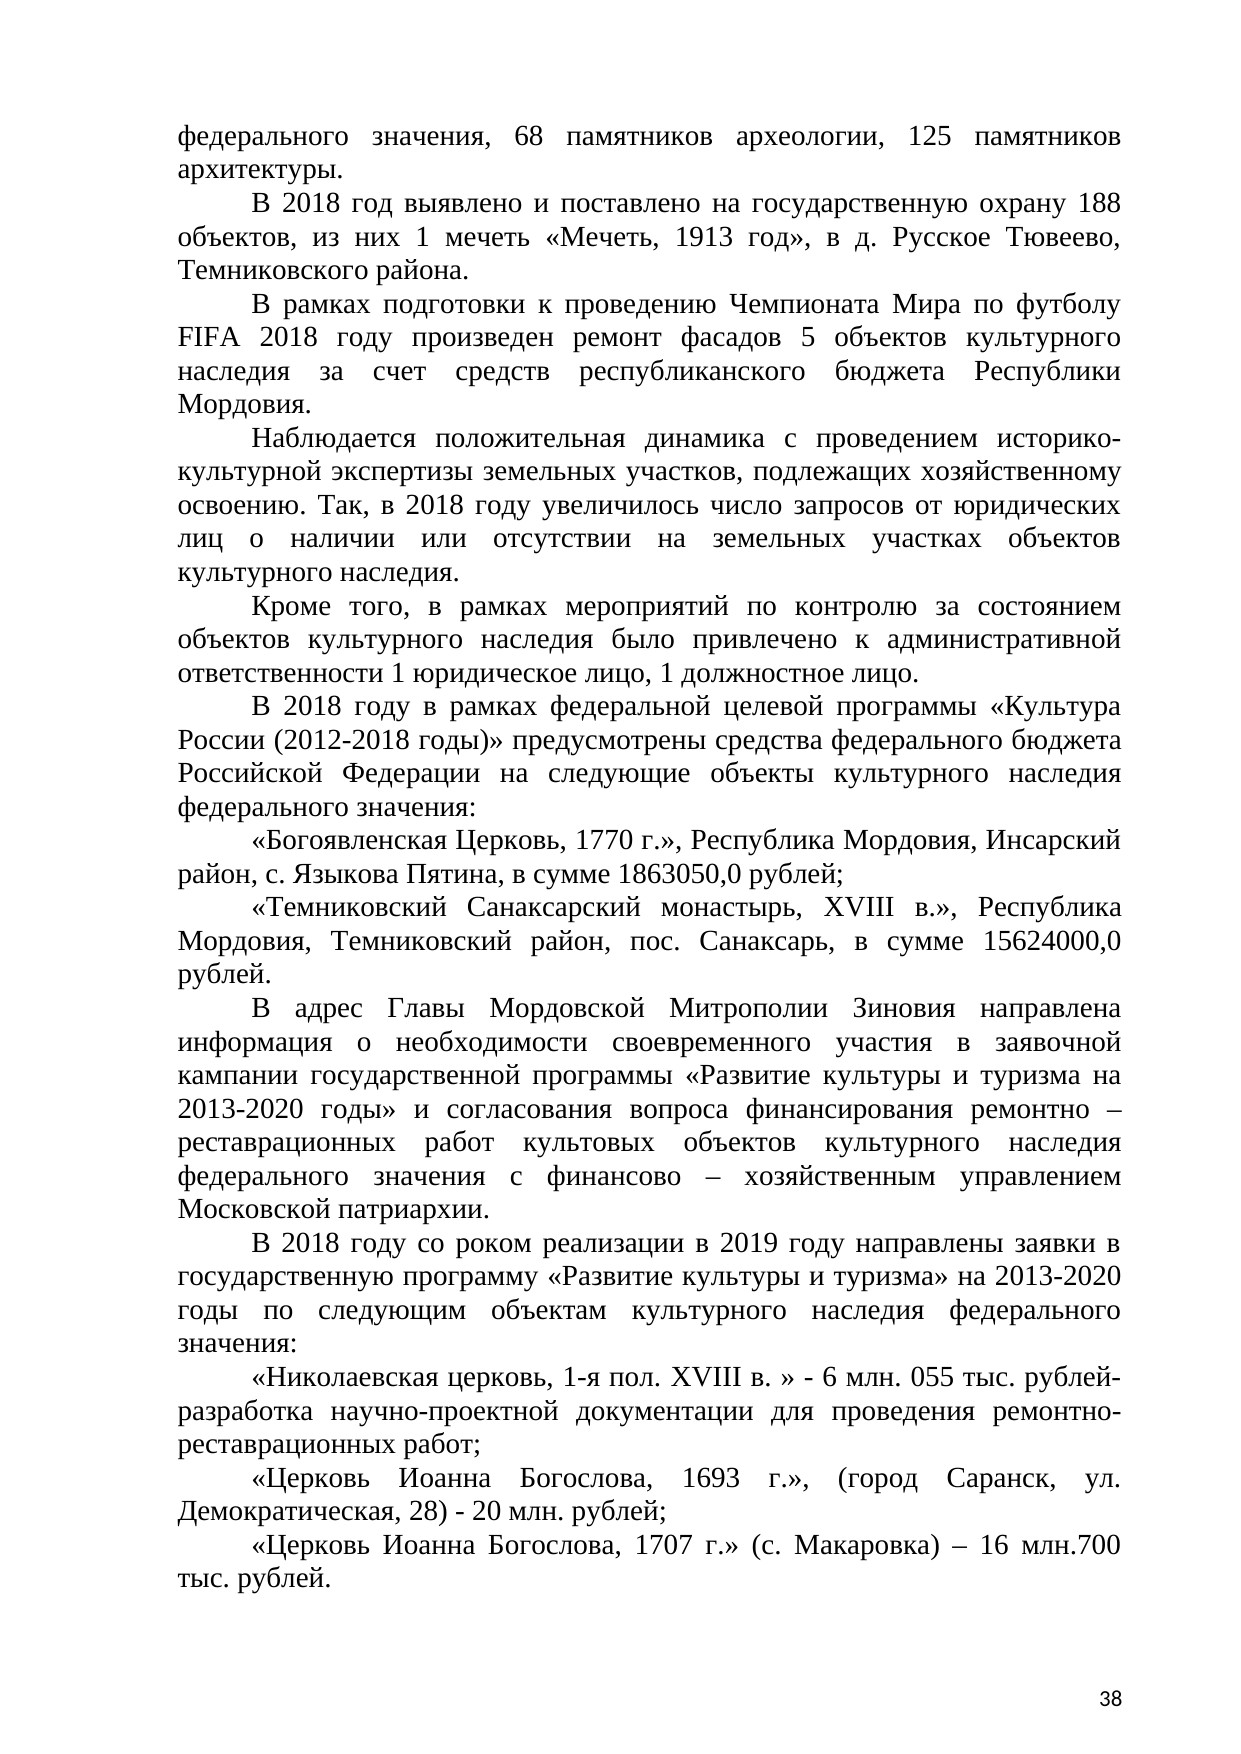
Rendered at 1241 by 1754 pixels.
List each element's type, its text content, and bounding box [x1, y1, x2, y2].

text «Церковь Иоанна Богослова, 1693 г.», (город Саранск, ул. Демократическая, 28) - 20 млн. рублей; [177, 1460, 1122, 1527]
text «Темниковский Санаксарский монастырь, XVIII в.», Республика Мордовия, Темниковский район, пос. Санаксарь, в сумме 15624000,0 рублей. [177, 889, 1122, 990]
text В 2018 год выявлено и поставлено на государственную охрану 188 объектов, из них 1 мечеть «Мечеть, 1913 год», в д. Русское Тювеево, Темниковского района. [177, 185, 1122, 286]
text Кроме того, в рамках мероприятий по контролю за состоянием объектов культурного наследия было привлечено к административной ответственности 1 юридическое лицо, 1 должностное лицо. [177, 588, 1122, 688]
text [177, 118, 1122, 185]
text В рамках подготовки к проведению Чемпионата Мира по футболу FIFA 2018 году произведен ремонт фасадов 5 объектов культурного наследия за счет средств республиканского бюджета Республики Мордовия. [177, 286, 1122, 420]
text В 2018 году в рамках федеральной целевой программы «Культура России (2012-2018 годы)» предусмотрены средства федерального бюджета Российской Федерации на следующие объекты культурного наследия федерального значения: [177, 688, 1122, 822]
text «Церковь Иоанна Богослова, 1707 г.» (с. Макаровка) – 16 млн.700 тыс. рублей. [177, 1527, 1122, 1594]
text В адрес Главы Мордовской Митрополии Зиновия направлена информация о необходимости своевременного участия в заявочной кампании государственной программы «Развитие культуры и туризма на 2013-2020 годы» и согласования вопроса финансирования ремонтно – реставрационных работ культовых объектов культурного наследия федерального значения с финансово – хозяйственным управлением Московской патриархии. [177, 990, 1122, 1225]
text В 2018 году со роком реализации в 2019 году направлены заявки в государственную программу «Развитие культуры и туризма» на 2013-2020 годы по следующим объектам культурного наследия федерального значения: [177, 1225, 1122, 1359]
text «Богоявленская Церковь, 1770 г.», Республика Мордовия, Инсарский район, с. Языкова Пятина, в сумме 1863050,0 рублей; [177, 822, 1122, 889]
text «Николаевская церковь, 1-я пол. XVIII в. » - 6 млн. 055 тыс. рублей-разработка научно-проектной документации для проведения ремонтно-реставрационных работ; [177, 1359, 1122, 1460]
text Наблюдается положительная динамика с проведением историко-культурной экспертизы земельных участков, подлежащих хозяйственному освоению. Так, в 2018 году увеличилось число запросов от юридических лиц о наличии или отсутствии на земельных участках объектов культурного наследия. [177, 420, 1122, 588]
